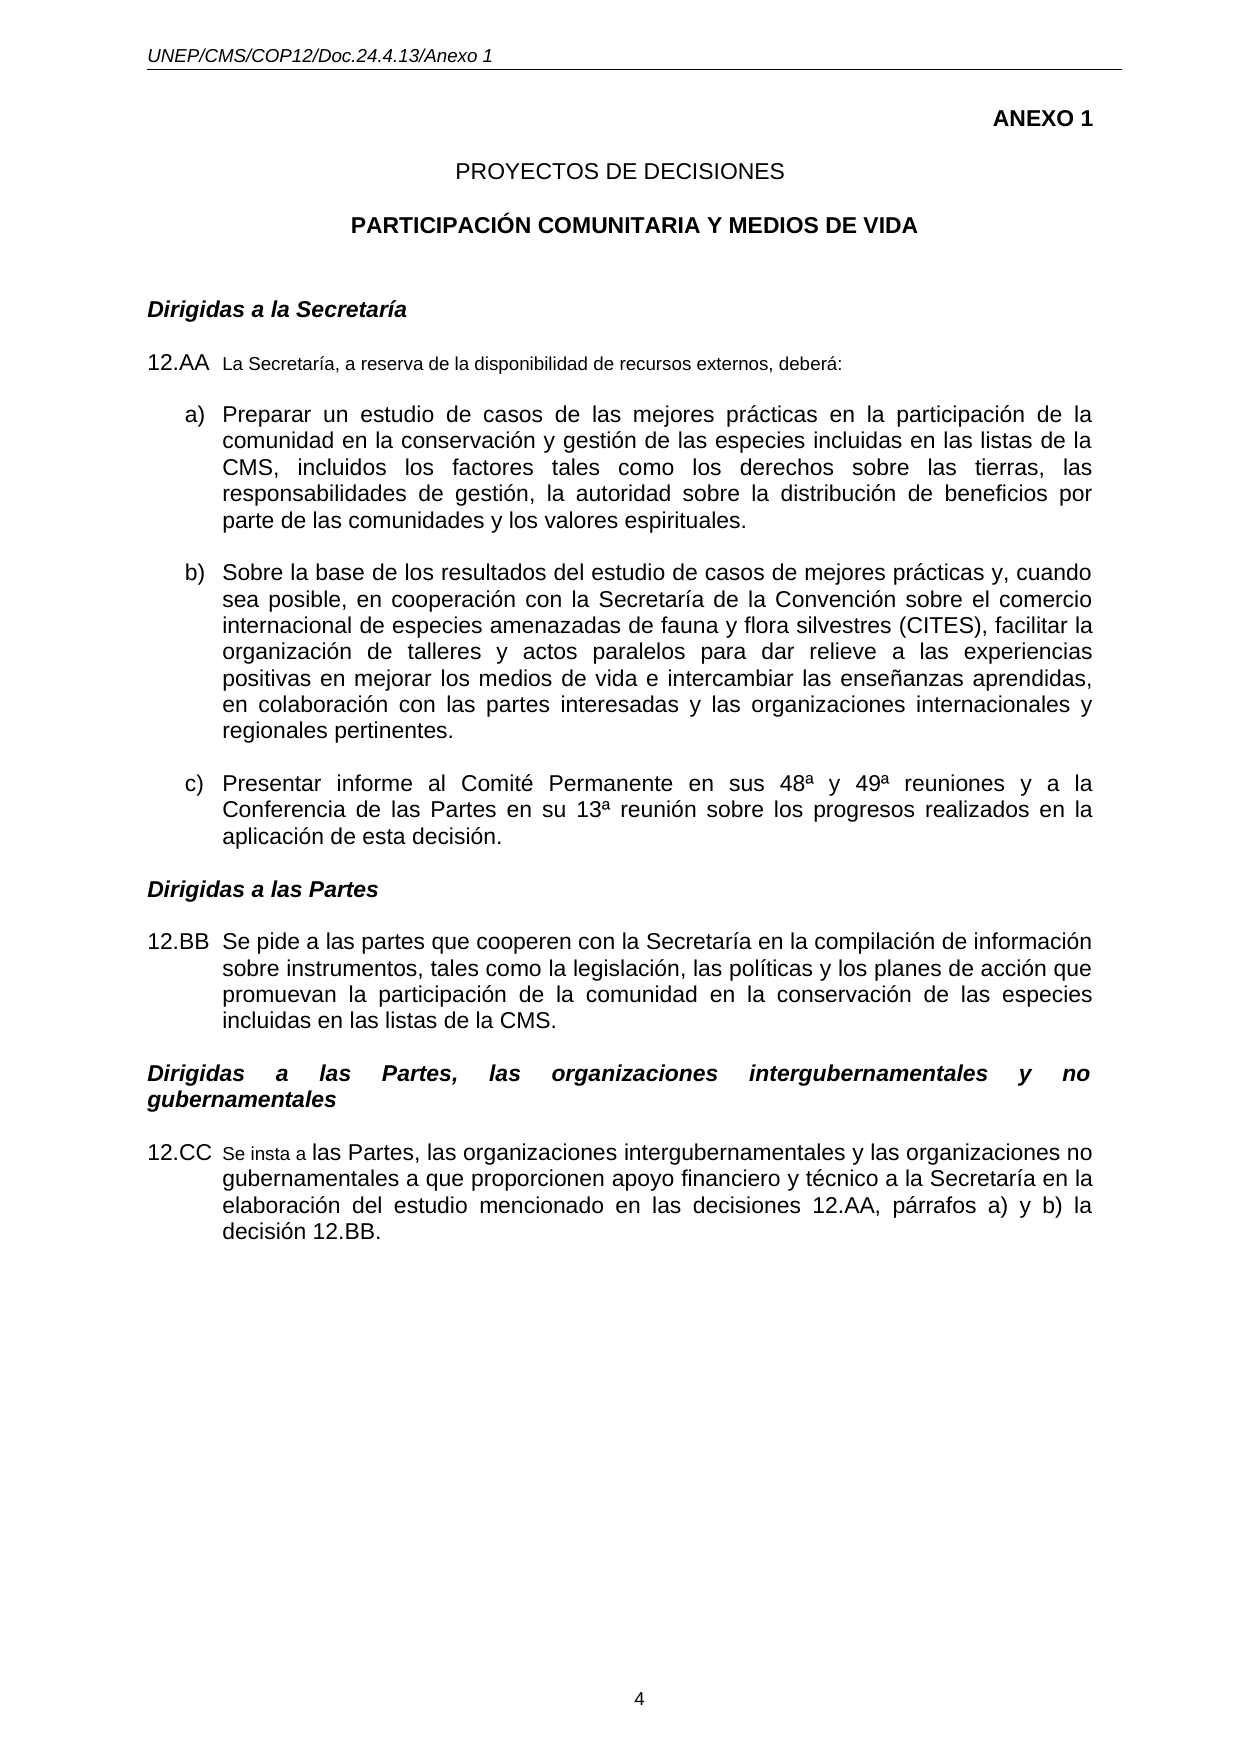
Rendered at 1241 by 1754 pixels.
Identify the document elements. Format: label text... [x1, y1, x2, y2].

text Anexo 1 [147, 105, 1093, 131]
list Presentar informe al Comité Permanente en sus 48ª y 49ª reuniones y a la Conferencia de las Partes en su 13ª reunión sobre los progresos realizados en la aplicación de esta decisión. [184, 770, 1093, 849]
text 12.AA La Secretaría, a reserva de la disponibilidad de recursos externos, deberá: [147, 348, 1093, 375]
list Sobre la base de los resultados del estudio de casos de mejores prácticas y, cuando sea posible, en cooperación con la Secretaría de la Convención sobre el comercio internacional de especies amenazadas de fauna y flora silvestres (CITES), facilitar la organización de talleres y actos paralelos para dar relieve a las experiencias positivas en mejorar los medios de vida e intercambiar las enseñanzas aprendidas, en colaboración con las partes interesadas y las organizaciones internacionales y regionales pertinentes. [184, 559, 1093, 744]
text 12.BB Se pide a las partes que cooperen con la Secretaría en la compilación de información sobre instrumentos, tales como la legislación, las políticas y los planes de acción que promuevan la participación de la comunidad en la conservación de las especies incluidas en las listas de la CMS. [147, 928, 1093, 1034]
text 12.CC Se insta a las Partes, las organizaciones intergubernamentales y las organizaciones no gubernamentales a que proporcionen apoyo financiero y técnico a la Secretaría en la elaboración del estudio mencionado en las decisiones 12.AA, párrafos a) y b) la decisión 12.BB. [147, 1139, 1093, 1244]
subtitle PARTICIPACIÓN COMUNITARIA Y MEDIOS DE VIDA [138, 212, 1132, 238]
text PROYECTOS DE DECISIONES [147, 158, 1093, 184]
text Dirigidas a la Secretaría [147, 296, 1093, 322]
text Dirigidas a las Partes, las organizaciones intergubernamentales y no gubernamentales [147, 1060, 1093, 1113]
text Dirigidas a las Partes [147, 876, 1093, 902]
list Preparar un estudio de casos de las mejores prácticas en la participación de la comunidad en la conservación y gestión de las especies incluidas en las listas de la CMS, incluidos los factores tales como los derechos sobre las tierras, las responsabilidades de gestión, la autoridad sobre la distribución de beneficios por parte de las comunidades y los valores espirituales. [184, 401, 1093, 533]
